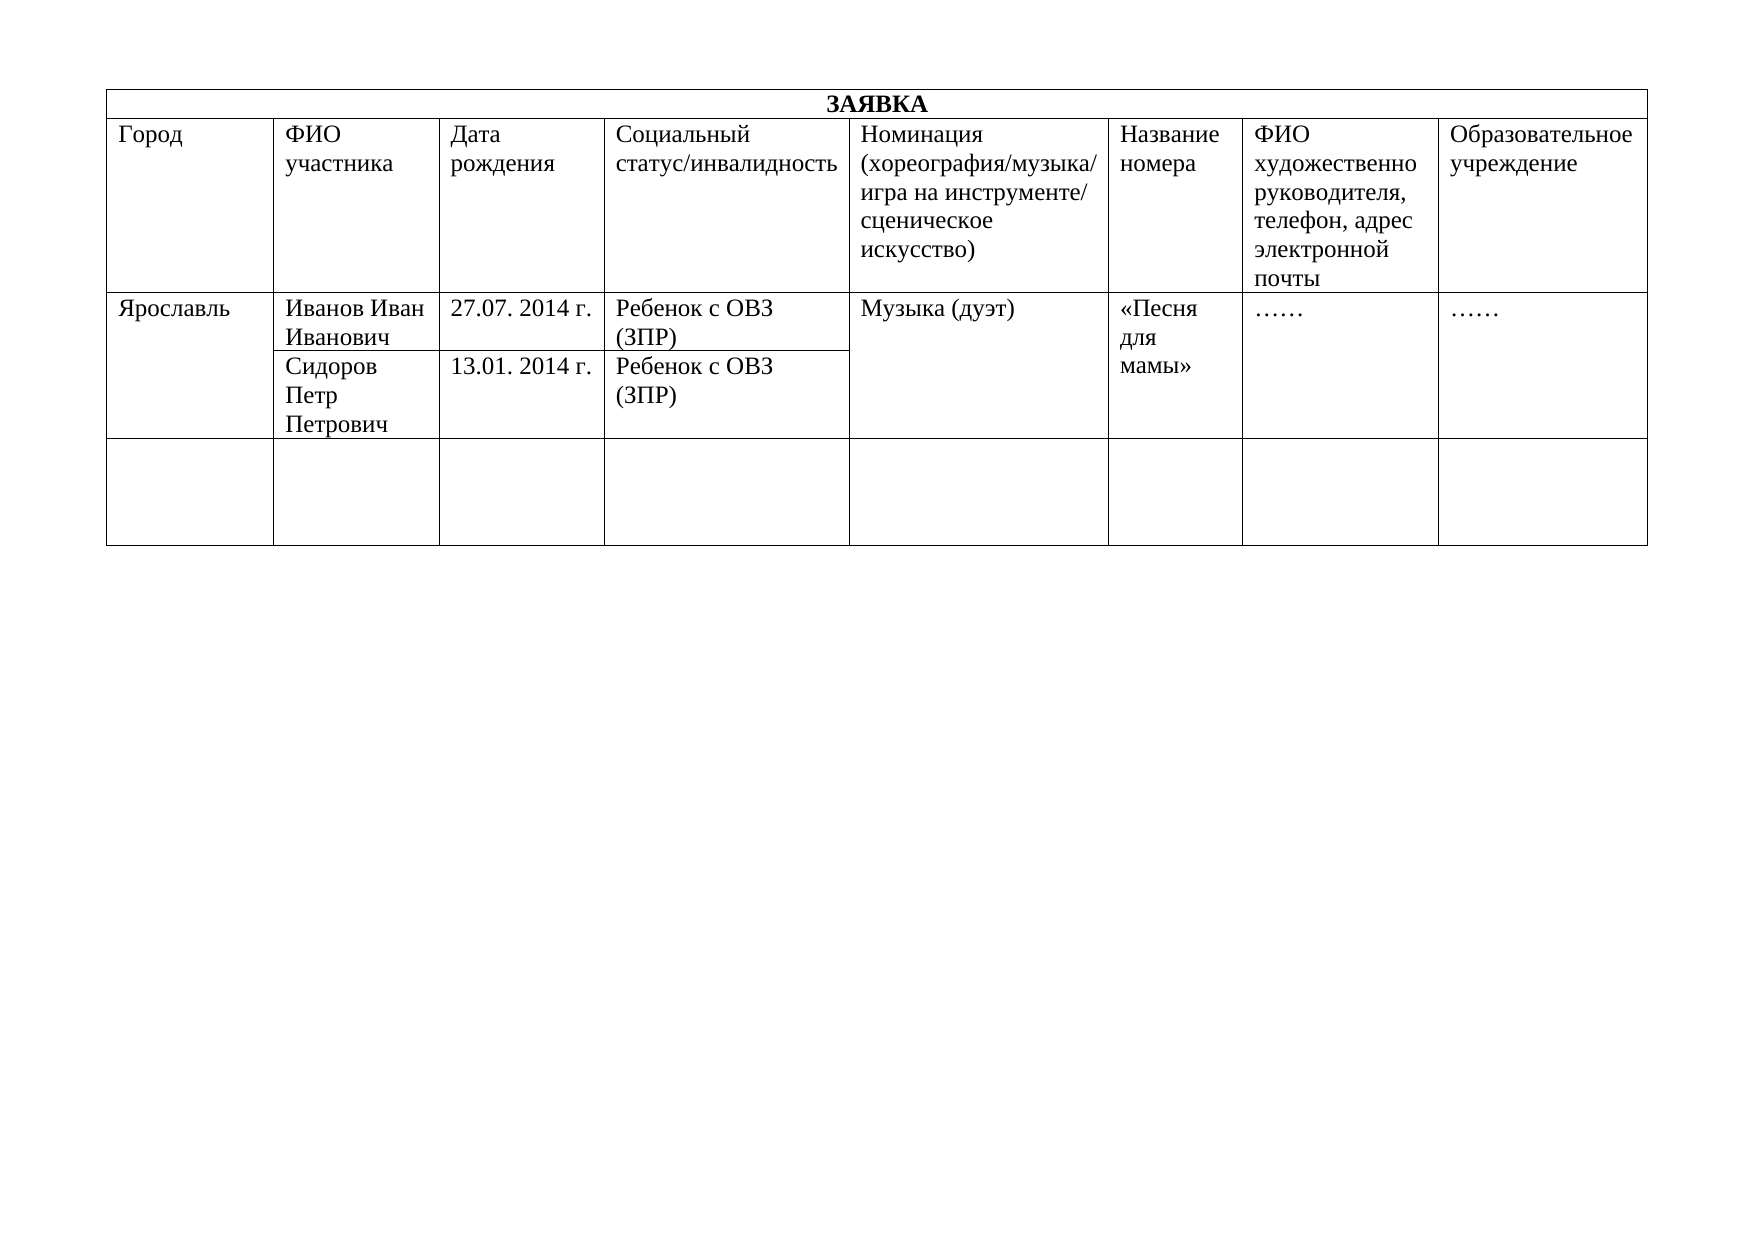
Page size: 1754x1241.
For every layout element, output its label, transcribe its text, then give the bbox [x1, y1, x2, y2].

table_cell [440, 439, 604, 545]
table_cell Ярославль [107, 293, 273, 438]
table_header ЗАЯВКА [107, 90, 1647, 118]
table_cell Дата рождения [440, 119, 604, 292]
table_cell Иванов Иван Иванович [274, 293, 439, 350]
table_cell …… [1243, 293, 1438, 438]
table_cell Музыка (дуэт) [850, 293, 1108, 438]
table_cell 27.07. 2014 г. [440, 293, 604, 350]
table_cell [850, 439, 1108, 545]
table_cell [274, 439, 439, 545]
table_cell [605, 439, 849, 545]
table_cell ФИО художественно руководителя, телефон, адрес электронной почты [1243, 119, 1438, 292]
table_cell [107, 439, 273, 545]
table_cell …… [1439, 293, 1647, 438]
table_cell «Песня для мамы» [1109, 293, 1242, 438]
table_cell Город [107, 119, 273, 292]
table_cell [1243, 439, 1438, 545]
table_cell Ребенок с ОВЗ (ЗПР) [605, 293, 849, 350]
table_cell Название номера [1109, 119, 1242, 292]
table_cell Социальный статус/инвалидность [605, 119, 849, 292]
table_cell Ребенок с ОВЗ (ЗПР) [605, 351, 849, 438]
table_cell 13.01. 2014 г. [440, 351, 604, 438]
table_cell [1439, 439, 1647, 545]
table_cell [1109, 439, 1242, 545]
table_cell Номинация (хореография/музыка/ игра на инструменте/ сценическое искусство) [850, 119, 1108, 292]
table_cell ФИО участника [274, 119, 439, 292]
table_cell Образовательное учреждение [1439, 119, 1647, 292]
table_cell Сидоров Петр Петрович [274, 351, 439, 438]
